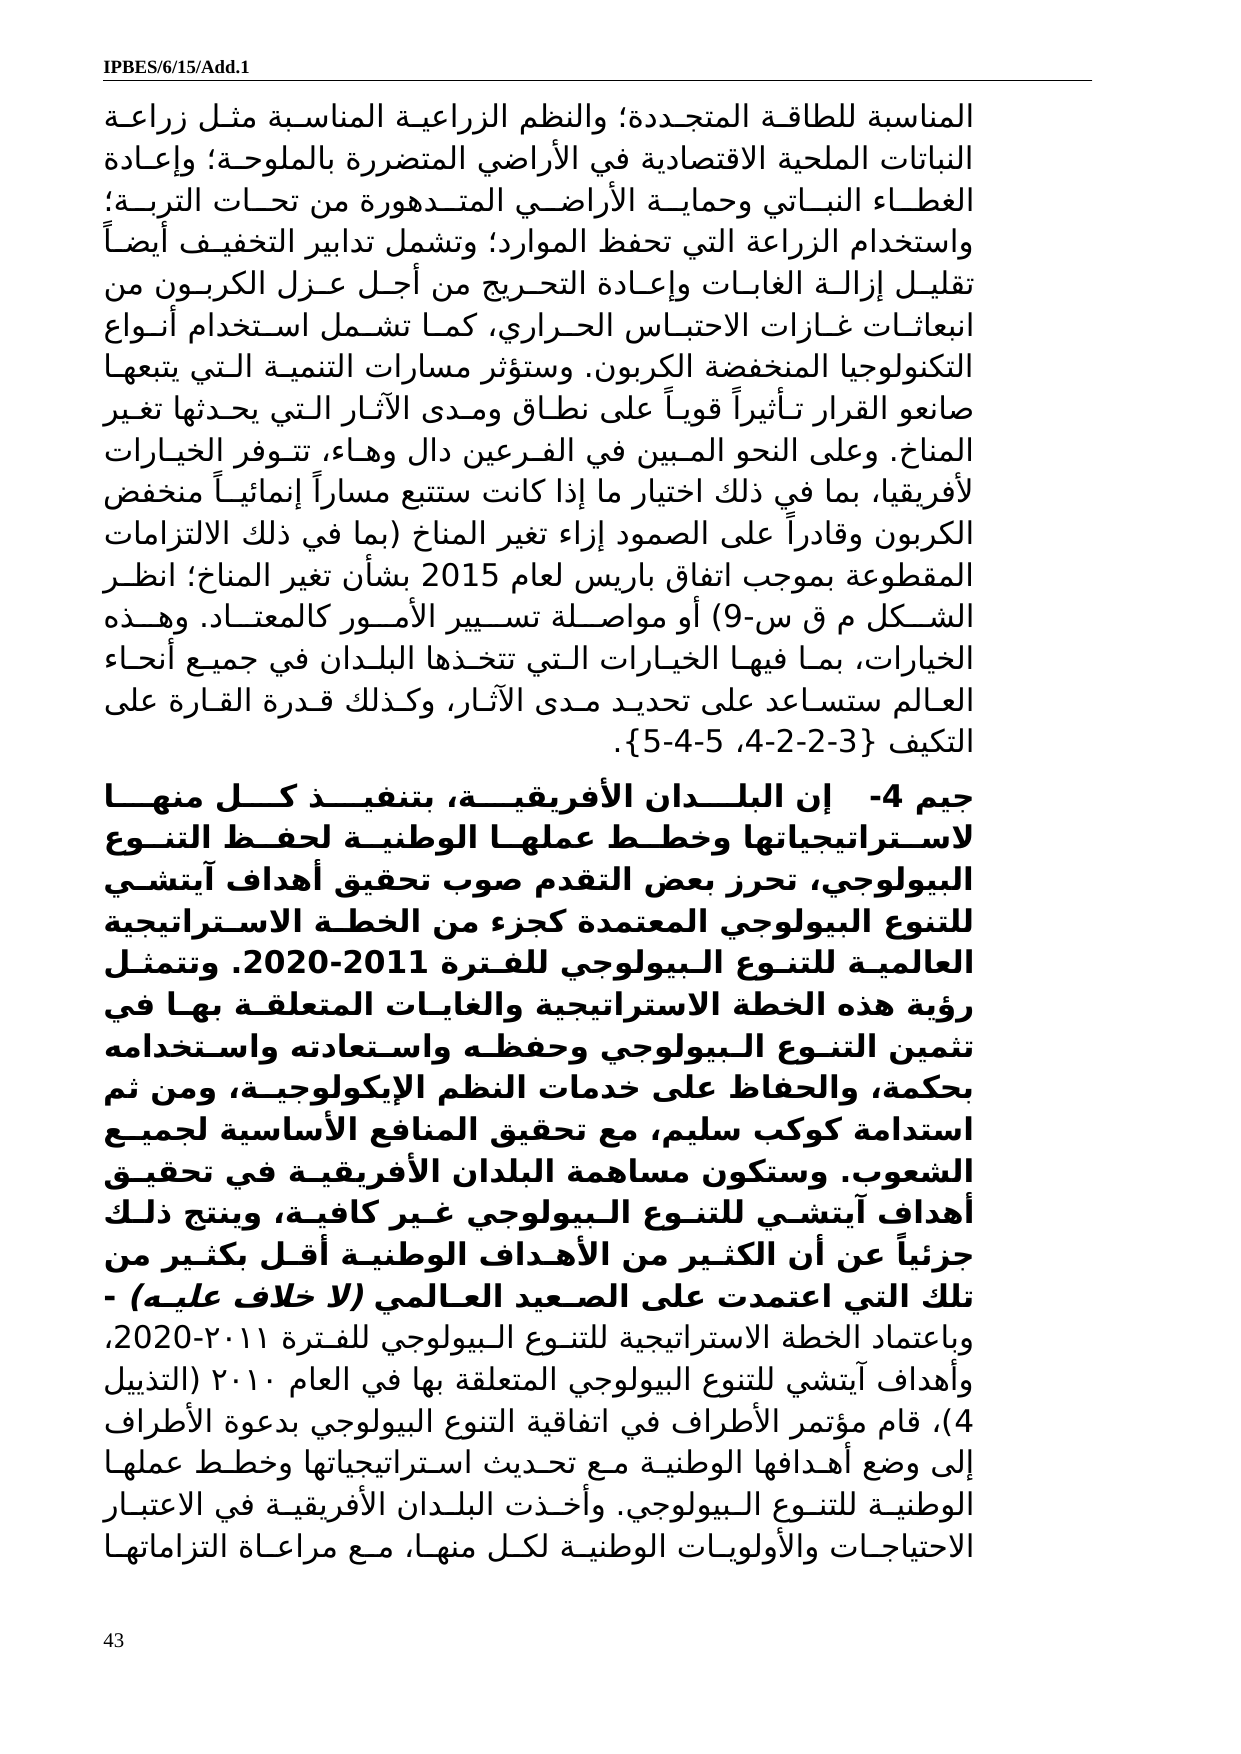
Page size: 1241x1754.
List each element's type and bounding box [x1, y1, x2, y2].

text [103, 774, 974, 1565]
text [103, 94, 974, 761]
